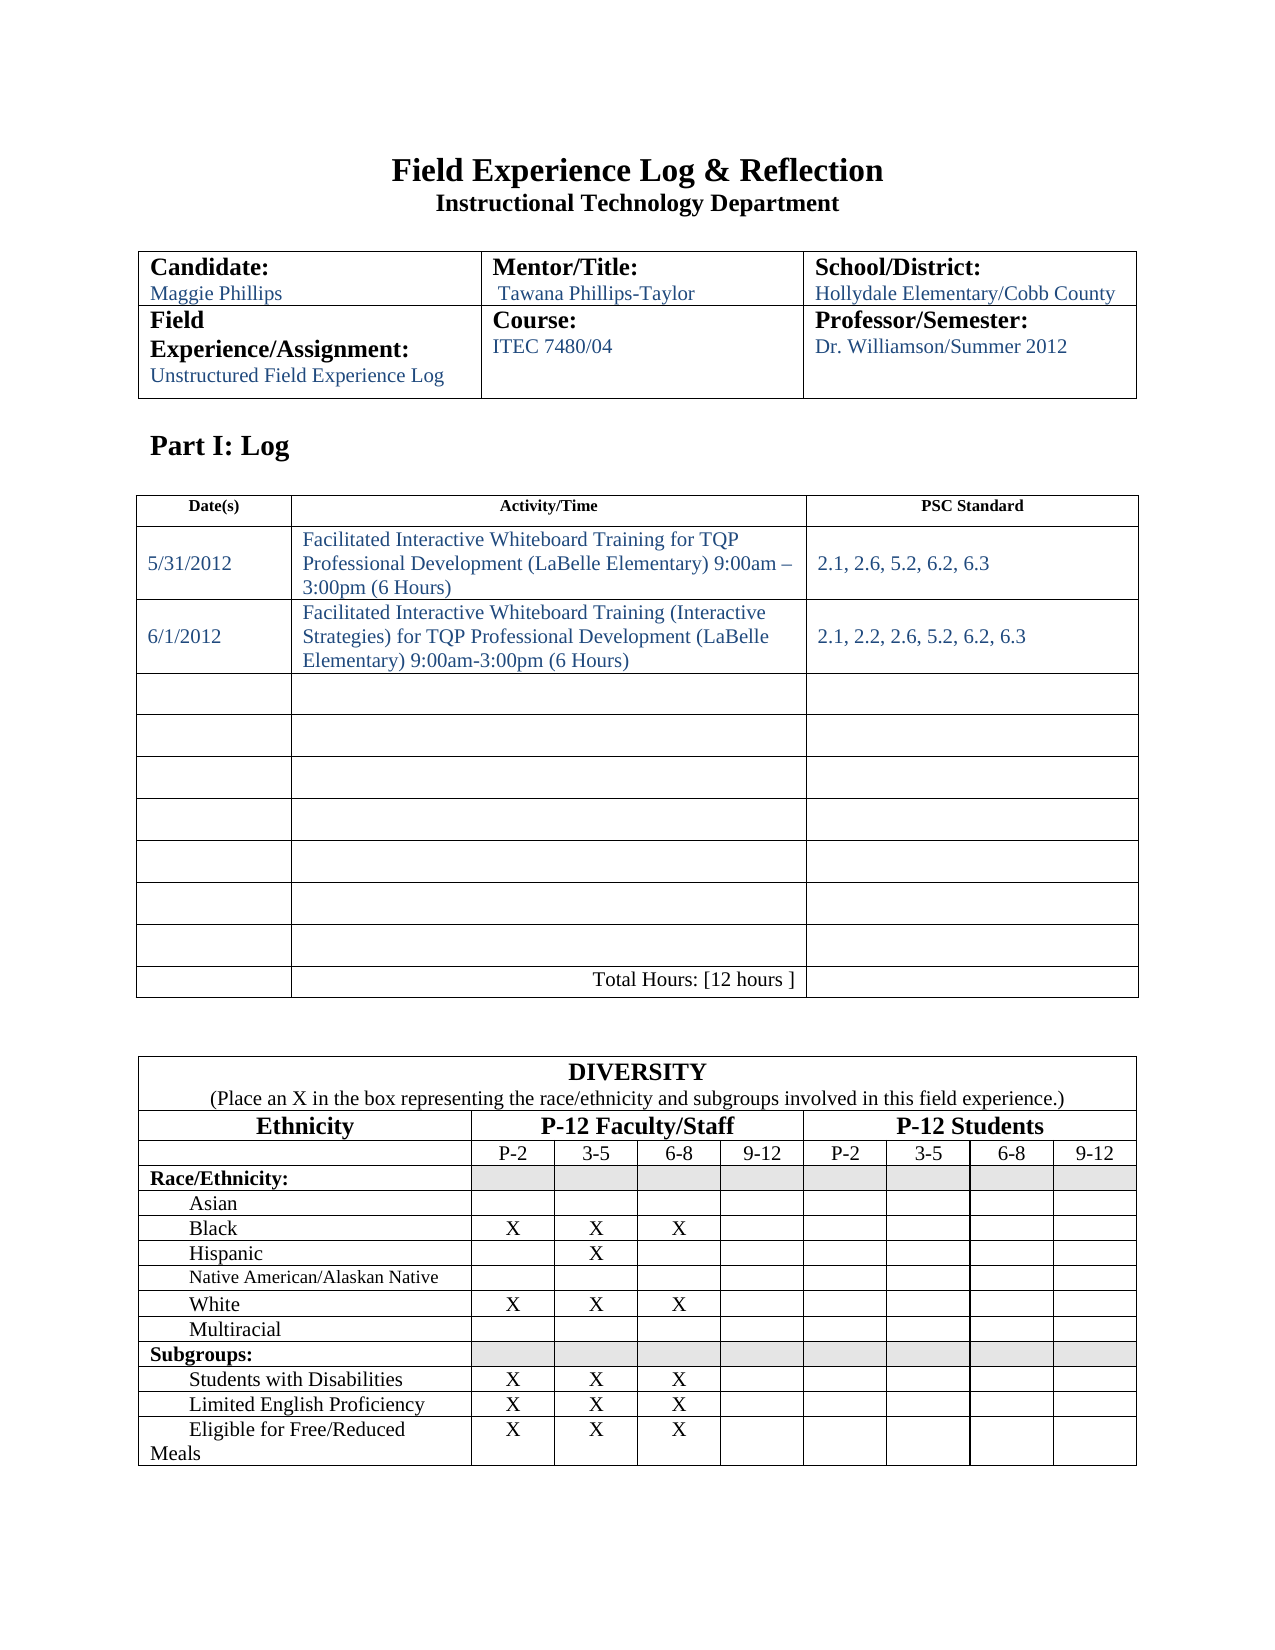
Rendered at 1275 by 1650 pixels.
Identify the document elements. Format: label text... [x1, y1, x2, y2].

table_cell [1054, 1417, 1136, 1465]
table_cell Limited English Proficiency [139, 1392, 471, 1416]
table_cell [472, 1317, 554, 1341]
table_cell [971, 1241, 1053, 1265]
table_cell [971, 1291, 1053, 1316]
table_cell [721, 1367, 803, 1391]
table_cell [804, 1291, 886, 1316]
table_cell 3-5 [887, 1141, 969, 1165]
table_cell [137, 799, 291, 840]
table_cell 3-5 [555, 1141, 637, 1165]
table_header PSC Standard [807, 496, 1138, 526]
text Field Experience Log & Reflection [150, 150, 1125, 188]
table_header School/District: Hollydale Elementary/Cobb County [804, 252, 1136, 304]
text Instructional Technology Department [150, 188, 1125, 217]
table_cell P-2 [804, 1141, 886, 1165]
table_cell X [472, 1291, 554, 1316]
table_header DIVERSITY (Place an X in the box representing the race/ethnicity and subgroups involved in this field experience.) [139, 1057, 1136, 1110]
table_cell [804, 1417, 886, 1465]
table_cell 2.1, 2.6, 5.2, 6.2, 6.3 [807, 527, 1138, 599]
table_cell [638, 1266, 720, 1290]
table_cell [887, 1266, 969, 1290]
table_cell [971, 1317, 1053, 1341]
table_cell [887, 1216, 969, 1240]
table_cell [292, 674, 806, 714]
table_cell [137, 841, 291, 882]
table_cell 6-8 [638, 1141, 720, 1165]
table_cell [472, 1191, 554, 1215]
table_cell [971, 1392, 1053, 1416]
table_cell [1054, 1241, 1136, 1265]
table_cell [137, 967, 291, 997]
table_cell [721, 1216, 803, 1240]
table_cell [721, 1317, 803, 1341]
table_cell 6/1/2012 [137, 600, 291, 672]
table_cell [1054, 1191, 1136, 1215]
table_cell X [555, 1241, 637, 1265]
table_cell X [555, 1216, 637, 1240]
table_cell X [638, 1216, 720, 1240]
table_cell [804, 1367, 886, 1391]
table_cell [807, 757, 1138, 798]
table_cell [887, 1392, 969, 1416]
table_cell [887, 1342, 969, 1366]
table_cell Asian [139, 1191, 471, 1215]
table_cell 9-12 [1054, 1141, 1136, 1165]
table_cell [971, 1191, 1053, 1215]
table_cell [971, 1342, 1053, 1366]
table_cell X [555, 1392, 637, 1416]
table_cell [887, 1241, 969, 1265]
table_cell [137, 883, 291, 924]
table_cell Subgroups: [139, 1342, 471, 1366]
table_cell P-12 Faculty/Staff [472, 1111, 803, 1140]
table_cell Students with Disabilities [139, 1367, 471, 1391]
table_cell [292, 757, 806, 798]
table_cell X [638, 1417, 720, 1465]
table_cell [971, 1216, 1053, 1240]
table_cell [137, 925, 291, 966]
table_cell [292, 799, 806, 840]
table_cell [638, 1342, 720, 1366]
table_cell [971, 1417, 1053, 1465]
table_cell [887, 1191, 969, 1215]
table_cell [804, 1266, 886, 1290]
table_cell [804, 1317, 886, 1341]
table_cell P-2 [472, 1141, 554, 1165]
table_cell P-12 Students [804, 1111, 1136, 1140]
table_cell [807, 967, 1138, 997]
table_cell [971, 1266, 1053, 1290]
table_header Date(s) [137, 496, 291, 526]
table_cell [472, 1166, 554, 1190]
table_cell [292, 841, 806, 882]
table_header Mentor/Title: Tawana Phillips-Taylor [482, 252, 803, 304]
table_cell [807, 841, 1138, 882]
table_cell X [472, 1392, 554, 1416]
table_cell [721, 1191, 803, 1215]
table_cell [555, 1317, 637, 1341]
table_cell 2.1, 2.2, 2.6, 5.2, 6.2, 6.3 [807, 600, 1138, 672]
table_cell [721, 1342, 803, 1366]
table_cell 5/31/2012 [137, 527, 291, 599]
table_cell [804, 1191, 886, 1215]
table_cell [137, 757, 291, 798]
table_cell [807, 883, 1138, 924]
text Part I: Log [150, 428, 1125, 462]
table_cell Facilitated Interactive Whiteboard Training (Interactive Strategies) for TQP Professional Development (LaBelle Elementary) 9:00am-3:00pm (6 Hours) [292, 600, 806, 672]
table_cell X [638, 1367, 720, 1391]
table_cell [721, 1291, 803, 1316]
table_cell [807, 715, 1138, 756]
table_cell Eligible for Free/Reduced Meals [139, 1417, 471, 1465]
table_cell [721, 1417, 803, 1465]
table_cell [721, 1392, 803, 1416]
table_cell [472, 1266, 554, 1290]
table_cell [638, 1191, 720, 1215]
table_cell Facilitated Interactive Whiteboard Training for TQP Professional Development (LaBelle Elementary) 9:00am – 3:00pm (6 Hours) [292, 527, 806, 599]
table_cell [555, 1166, 637, 1190]
table_cell Course: ITEC 7480/04 [482, 306, 803, 398]
table_cell [292, 715, 806, 756]
table_cell Hispanic [139, 1241, 471, 1265]
table_cell Professor/Semester: Dr. Williamson/Summer 2012 [804, 306, 1136, 398]
table_cell [1054, 1216, 1136, 1240]
table_cell X [472, 1367, 554, 1391]
table_cell Black [139, 1216, 471, 1240]
table_cell [807, 674, 1138, 714]
table_cell [1054, 1266, 1136, 1290]
table_cell Ethnicity [139, 1111, 471, 1140]
table_cell [721, 1266, 803, 1290]
table_cell [1054, 1291, 1136, 1316]
table_cell [804, 1216, 886, 1240]
table_cell [139, 1141, 471, 1165]
table_cell [887, 1317, 969, 1341]
table_cell [887, 1291, 969, 1316]
table_cell X [638, 1291, 720, 1316]
table_cell [1054, 1342, 1136, 1366]
table_cell [804, 1241, 886, 1265]
table_cell Native American/Alaskan Native [139, 1266, 471, 1290]
table_cell [971, 1367, 1053, 1391]
table_cell [638, 1317, 720, 1341]
table_cell [1054, 1166, 1136, 1190]
table_cell X [555, 1367, 637, 1391]
table_cell [804, 1392, 886, 1416]
table_cell [887, 1417, 969, 1465]
table_cell [472, 1241, 554, 1265]
table_header Candidate: Maggie Phillips [139, 252, 481, 304]
table_cell [807, 925, 1138, 966]
table_cell X [472, 1417, 554, 1465]
table_cell [292, 925, 806, 966]
table_cell [887, 1166, 969, 1190]
table_cell Multiracial [139, 1317, 471, 1341]
table_cell White [139, 1291, 471, 1316]
table_cell [1054, 1392, 1136, 1416]
table_cell Race/Ethnicity: [139, 1166, 471, 1190]
table_cell [555, 1266, 637, 1290]
table_cell [721, 1166, 803, 1190]
table_cell [804, 1166, 886, 1190]
table_cell 9-12 [721, 1141, 803, 1165]
table_cell [971, 1166, 1053, 1190]
table_cell [137, 674, 291, 714]
table_cell [638, 1241, 720, 1265]
table_cell [807, 799, 1138, 840]
table_cell [721, 1241, 803, 1265]
table_header Activity/Time [292, 496, 806, 526]
table_cell [292, 883, 806, 924]
table_cell [555, 1191, 637, 1215]
table_cell X [555, 1291, 637, 1316]
table_cell X [472, 1216, 554, 1240]
table_cell [638, 1166, 720, 1190]
table_cell X [638, 1392, 720, 1416]
table_cell Field Experience/Assignment: Unstructured Field Experience Log [139, 306, 481, 398]
table_cell [555, 1342, 637, 1366]
table_cell Total Hours: [12 hours ] [292, 967, 806, 997]
table_cell [887, 1367, 969, 1391]
table_cell 6-8 [971, 1141, 1053, 1165]
table_cell X [555, 1417, 637, 1465]
table_cell [472, 1342, 554, 1366]
table_cell [804, 1342, 886, 1366]
table_cell [1054, 1367, 1136, 1391]
table_cell [1054, 1317, 1136, 1341]
table_cell [137, 715, 291, 756]
